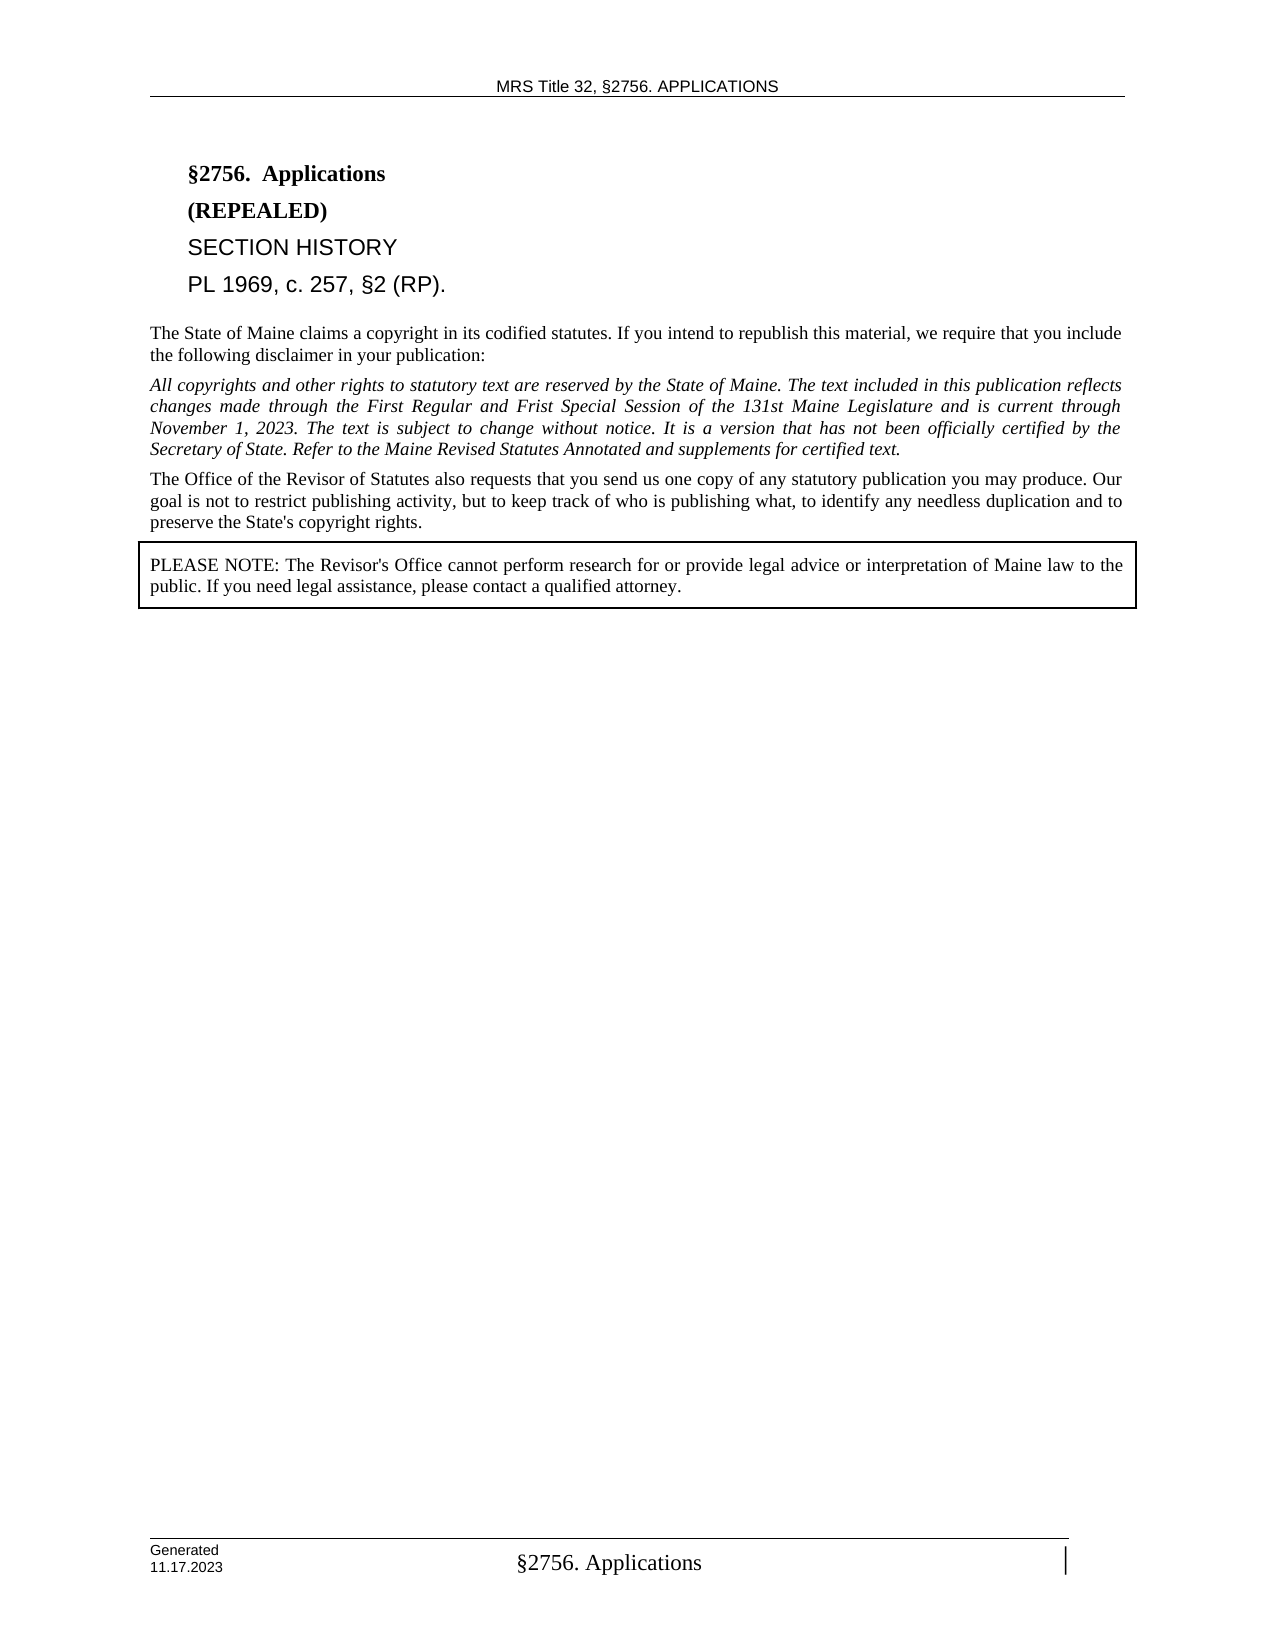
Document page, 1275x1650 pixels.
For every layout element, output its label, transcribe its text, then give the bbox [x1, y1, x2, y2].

text The Office of the Revisor of Statutes also requests that you send us one copy of any statutory publication you may produce. Our goal is not to restrict publishing activity, but to keep track of who is publishing what, to identify any needless duplication and to preserve the State's copyright rights. [150, 468, 1125, 533]
text (REPEALED) [187, 197, 1125, 223]
text PLEASE NOTE: The Revisor's Office cannot perform research for or provide legal advice or interpretation of Maine law to the public. If you need legal assistance, please contact a qualified attorney. [140, 543, 1135, 607]
text SECTION HISTORY [187, 234, 1125, 260]
text The State of Maine claims a copyright in its codified statutes. If you intend to republish this material, we require that you include the following disclaimer in your publication: [150, 322, 1125, 365]
text PL 1969, c. 257, §2 (RP). [187, 271, 1125, 297]
text All copyrights and other rights to statutory text are reserved by the State of Maine. The text included in this publication reflects changes made through the First Regular and Frist Special Session of the 131st Maine Legislature and is current through November 1, 2023 . The text is subject to change without notice. It is a version that has not been officially certified by the Secretary of State. Refer to the Maine Revised Statutes Annotated and supplements for certified text. [150, 373, 1125, 460]
text §2756. Applications [187, 160, 1125, 187]
